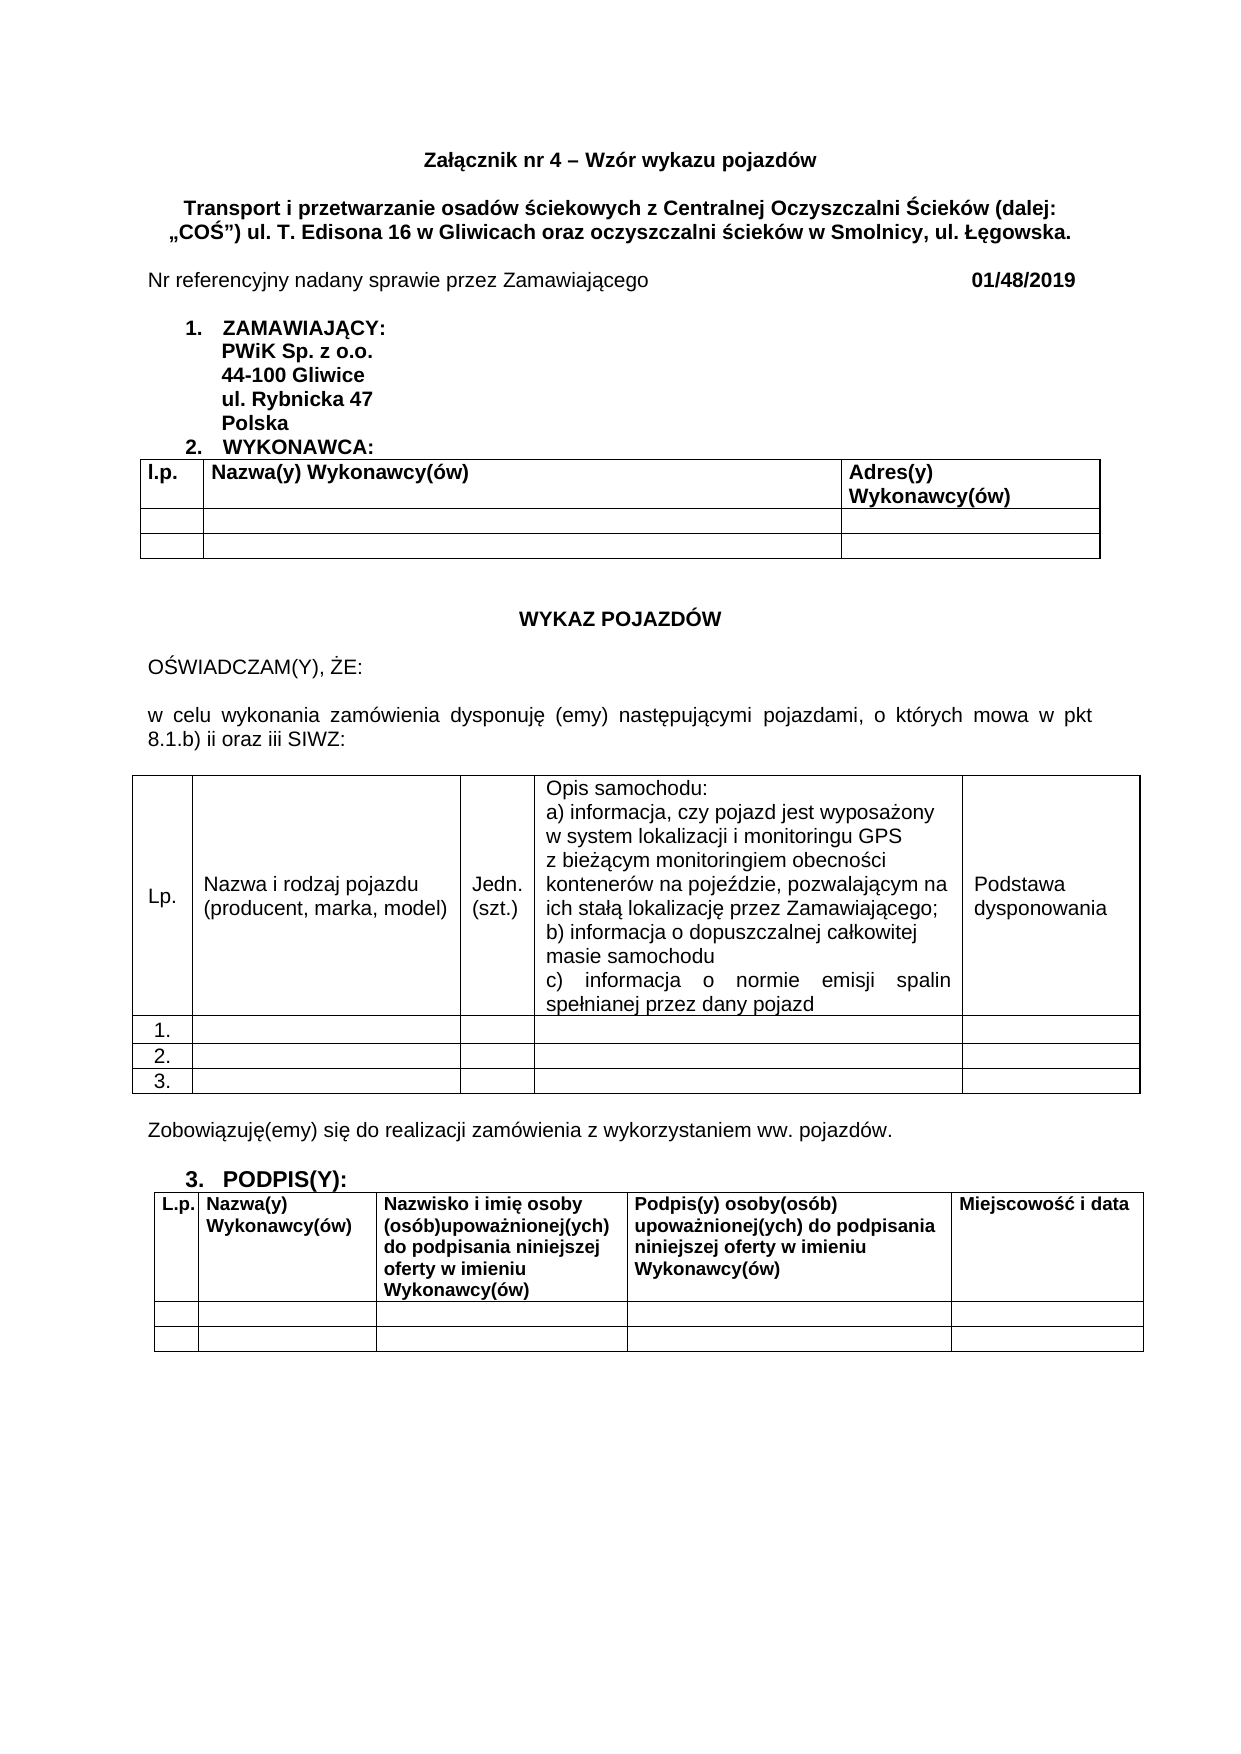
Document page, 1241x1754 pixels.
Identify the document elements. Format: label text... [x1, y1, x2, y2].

table_cell [193, 1016, 460, 1043]
table_cell [461, 1069, 534, 1093]
table_header Podstawa dysponowania [963, 776, 1139, 1015]
table_cell [952, 1327, 1143, 1351]
text Zobowiązuję(emy) się do realizacji zamówienia z wykorzystaniem ww. pojazdów. [148, 1118, 1093, 1142]
table_cell [963, 1016, 1139, 1043]
table_header Nazwa i rodzaj pojazdu (producent, marka, model) [193, 776, 460, 1015]
text PWiK Sp. z o.o. 44-100 Gliwice ul. Rybnicka 47 Polska [221, 339, 1090, 435]
table_cell [204, 534, 841, 558]
table_header Nr referencyjny nadany sprawie przez Zamawiającego [140, 268, 823, 315]
table_cell [461, 1044, 534, 1068]
table_cell 1. [133, 1016, 192, 1043]
table_cell [535, 1044, 962, 1068]
list ZAMAWIAJĄCY: [185, 315, 1093, 339]
table_header Miejscowość i data [952, 1193, 1143, 1301]
table_cell 2. [133, 1044, 192, 1068]
table_cell [963, 1069, 1139, 1093]
table_cell [141, 534, 203, 558]
table_header Adres(y) Wykonawcy(ów) [842, 460, 1099, 508]
table_cell [842, 534, 1099, 558]
table_cell [628, 1302, 951, 1326]
table_cell [628, 1327, 951, 1351]
table_header Nazwa(y) Wykonawcy(ów) [204, 460, 841, 508]
table_header L.p. [155, 1193, 198, 1301]
list WYKAZ POJAZDÓW [148, 607, 1093, 631]
table_cell [952, 1302, 1143, 1326]
table_cell [377, 1302, 627, 1326]
table_cell [204, 509, 841, 533]
table_cell [193, 1069, 460, 1093]
table_header Podpis(y) osoby(osób) upoważnionej(ych) do podpisania niniejszej oferty w imieniu Wykonawcy(ów) [628, 1193, 951, 1301]
table_cell [535, 1069, 962, 1093]
table_cell [155, 1327, 198, 1351]
table_header Nazwisko i imię osoby (osób)upoważnionej(ych) do podpisania niniejszej oferty w imieniu Wykonawcy(ów) [377, 1193, 627, 1301]
text Załącznik nr 4 – Wzór wykazu pojazdów [148, 148, 1093, 172]
text Transport i przetwarzanie osadów ściekowych z Centralnej Oczyszczalni Ścieków (dalej: „COŚ”) ul. T. Edisona 16 w Gliwicach oraz oczyszczalni ścieków w Smolnicy, ul. Łęgowska. [148, 196, 1093, 243]
table_cell [155, 1302, 198, 1326]
table_cell [193, 1044, 460, 1068]
table_header Jedn. (szt.) [461, 776, 534, 1015]
table_cell [199, 1302, 376, 1326]
table_header Nazwa(y) Wykonawcy(ów) [199, 1193, 376, 1301]
list OŚWIADCZAM(Y), ŻE: [148, 655, 1093, 679]
table_cell [963, 1044, 1139, 1068]
table_cell [199, 1327, 376, 1351]
table_cell [461, 1016, 534, 1043]
text w celu wykonania zamówienia dysponuję (emy) następującymi pojazdami, o których mowa w pkt 8.1.b) ii oraz iii SIWZ: [148, 703, 1093, 751]
table_cell [535, 1016, 962, 1043]
table_header Opis samochodu: a) informacja, czy pojazd jest wyposażony w system lokalizacji i monitoringu GPS z bieżącym monitoringiem obecności kontenerów na pojeździe, pozwalającym na ich stałą lokalizację przez Zamawiającego; b) informacja o dopuszczalnej całkowitej masie samochodu c) informacja o normie emisji spalin spełnianej przez dany pojazd [535, 776, 962, 1015]
table_header Lp. [133, 776, 192, 1015]
table_cell 3. [133, 1069, 192, 1093]
table_header 01/48/2019 [823, 268, 1085, 315]
table_header l.p. [141, 460, 203, 508]
text WYKONAWCA: [185, 435, 1093, 459]
table_cell [842, 509, 1099, 533]
table_cell [377, 1327, 627, 1351]
table_cell [141, 509, 203, 533]
text PODPIS(Y): [185, 1166, 1093, 1192]
